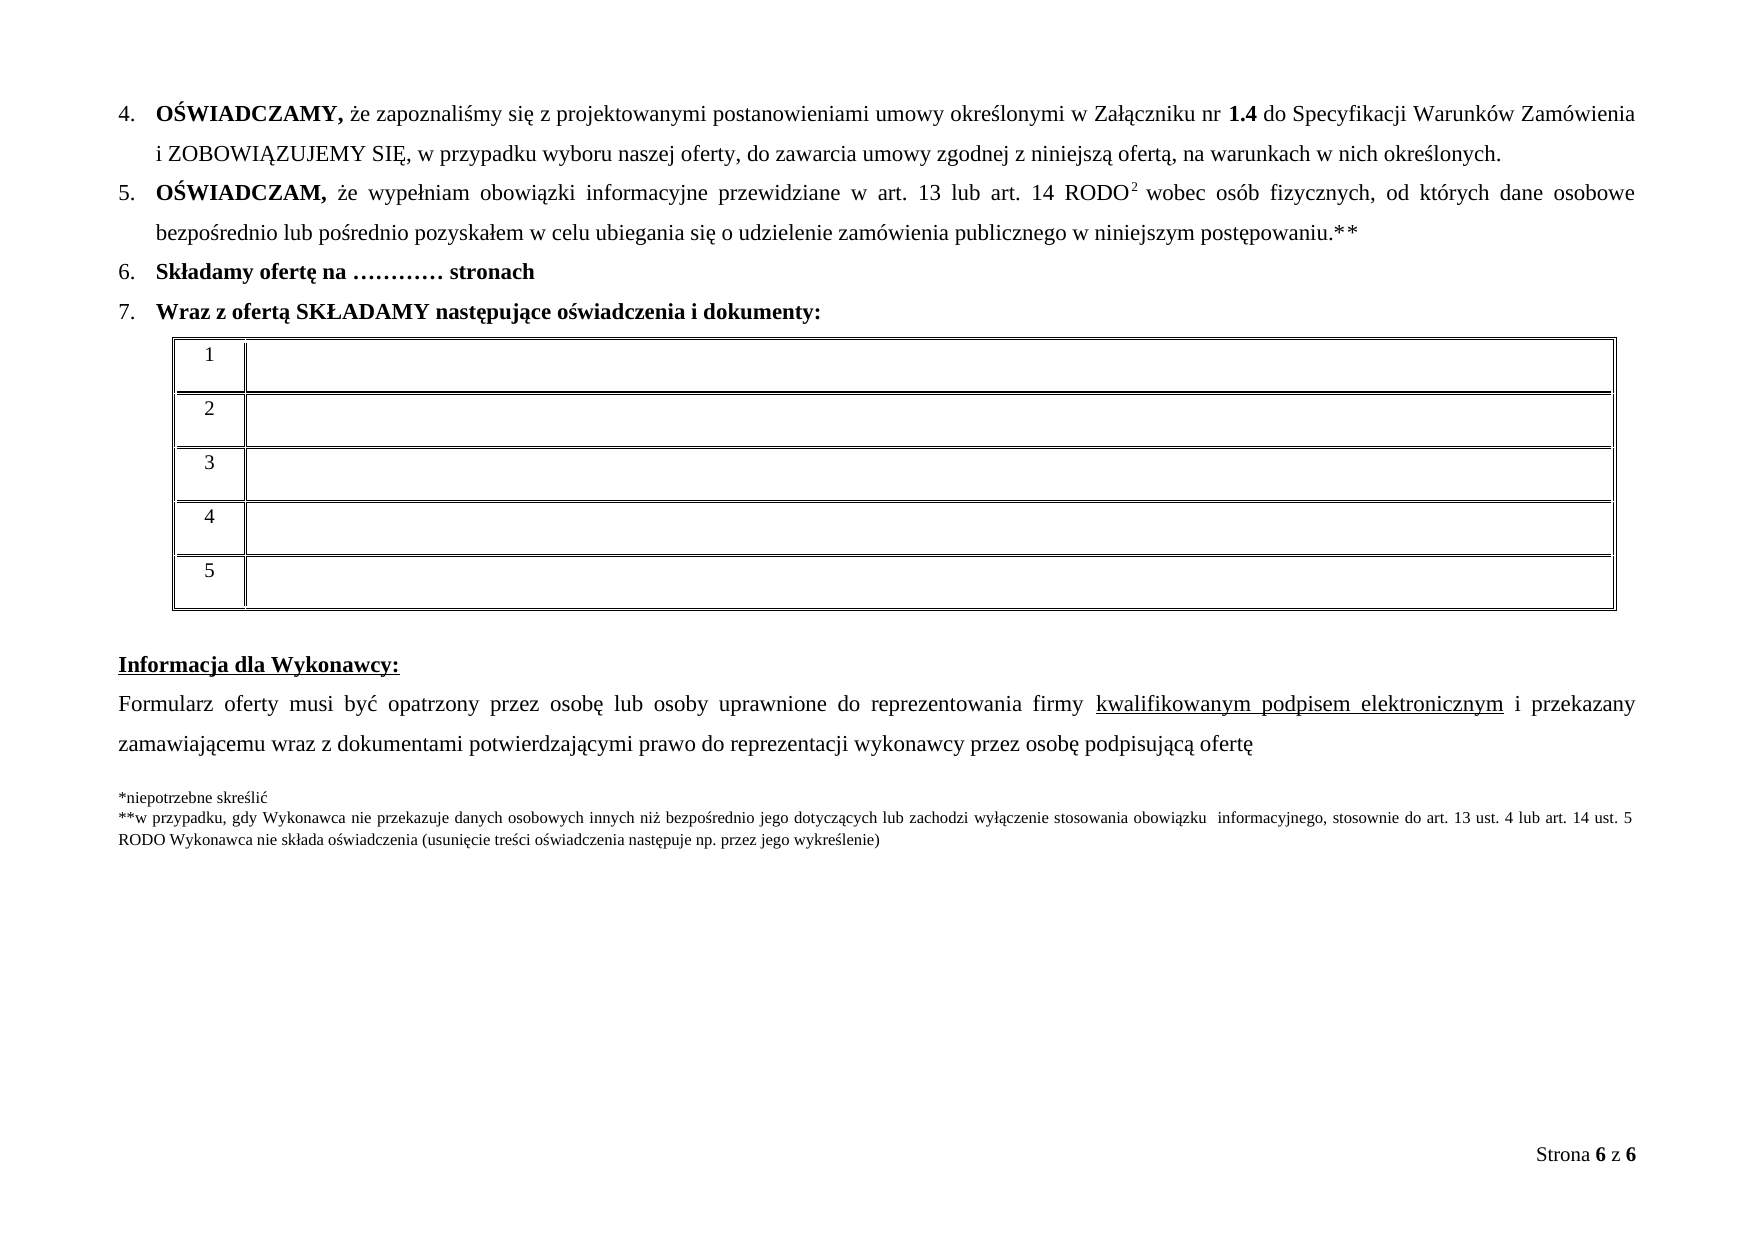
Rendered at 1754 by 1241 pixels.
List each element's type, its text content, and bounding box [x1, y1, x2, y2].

list Wraz z ofertą SKŁADAMY następujące oświadczenia i dokumenty: [118, 298, 1636, 324]
list OŚWIADCZAMY, że zapoznaliśmy się z projektowanymi postanowieniami umowy określonymi w Załączniku nr 1.4 do Specyfikacji Warunków Zamówienia i ZOBOWIĄZUJEMY SIĘ, w przypadku wyboru naszej oferty, do zawarcia umowy zgodnej z niniejszą ofertą, na warunkach w nich określonych. [118, 100, 1636, 166]
table_header 1 [173, 338, 246, 391]
table_header [246, 340, 1613, 391]
table_cell 3 [175, 446, 244, 500]
text *niepotrzebne skreślić [118, 788, 1636, 807]
text Formularz oferty musi być opatrzony przez osobę lub osoby uprawnione do reprezentowania firmy kwalifikowanym podpisem elektronicznym i przekazany zamawiającemu wraz z dokumentami potwierdzającymi prawo do reprezentacji wykonawcy przez osobę podpisującą ofertę [118, 690, 1636, 756]
table_cell [246, 554, 1615, 608]
list OŚWIADCZAM, że wypełniam obowiązki informacyjne przewidziane w art. 13 lub art. 14 RODO2 wobec osób fizycznych, od których dane osobowe bezpośrednio lub pośrednio pozyskałem w celu ubiegania się o udzielenie zamówienia publicznego w niniejszym postępowaniu.** [118, 179, 1636, 245]
table_cell 5 [173, 554, 246, 608]
table_cell 4 [175, 500, 244, 554]
table_cell [247, 500, 1613, 554]
list Składamy ofertę na ………… stronach [118, 258, 1636, 285]
table_cell [247, 391, 1613, 446]
table_cell 2 [175, 391, 244, 446]
table_cell [247, 446, 1613, 500]
text **w przypadku, gdy Wykonawca nie przekazuje danych osobowych innych niż bezpośrednio jego dotyczących lub zachodzi wyłączenie stosowania obowiązku informacyjnego, stosownie do art. 13 ust. 4 lub art. 14 ust. 5 RODO Wykonawca nie składa oświadczenia (usunięcie treści oświadczenia następuje np. przez jego wykreślenie) [118, 807, 1636, 849]
text Informacja dla Wykonawcy: [118, 651, 1636, 677]
